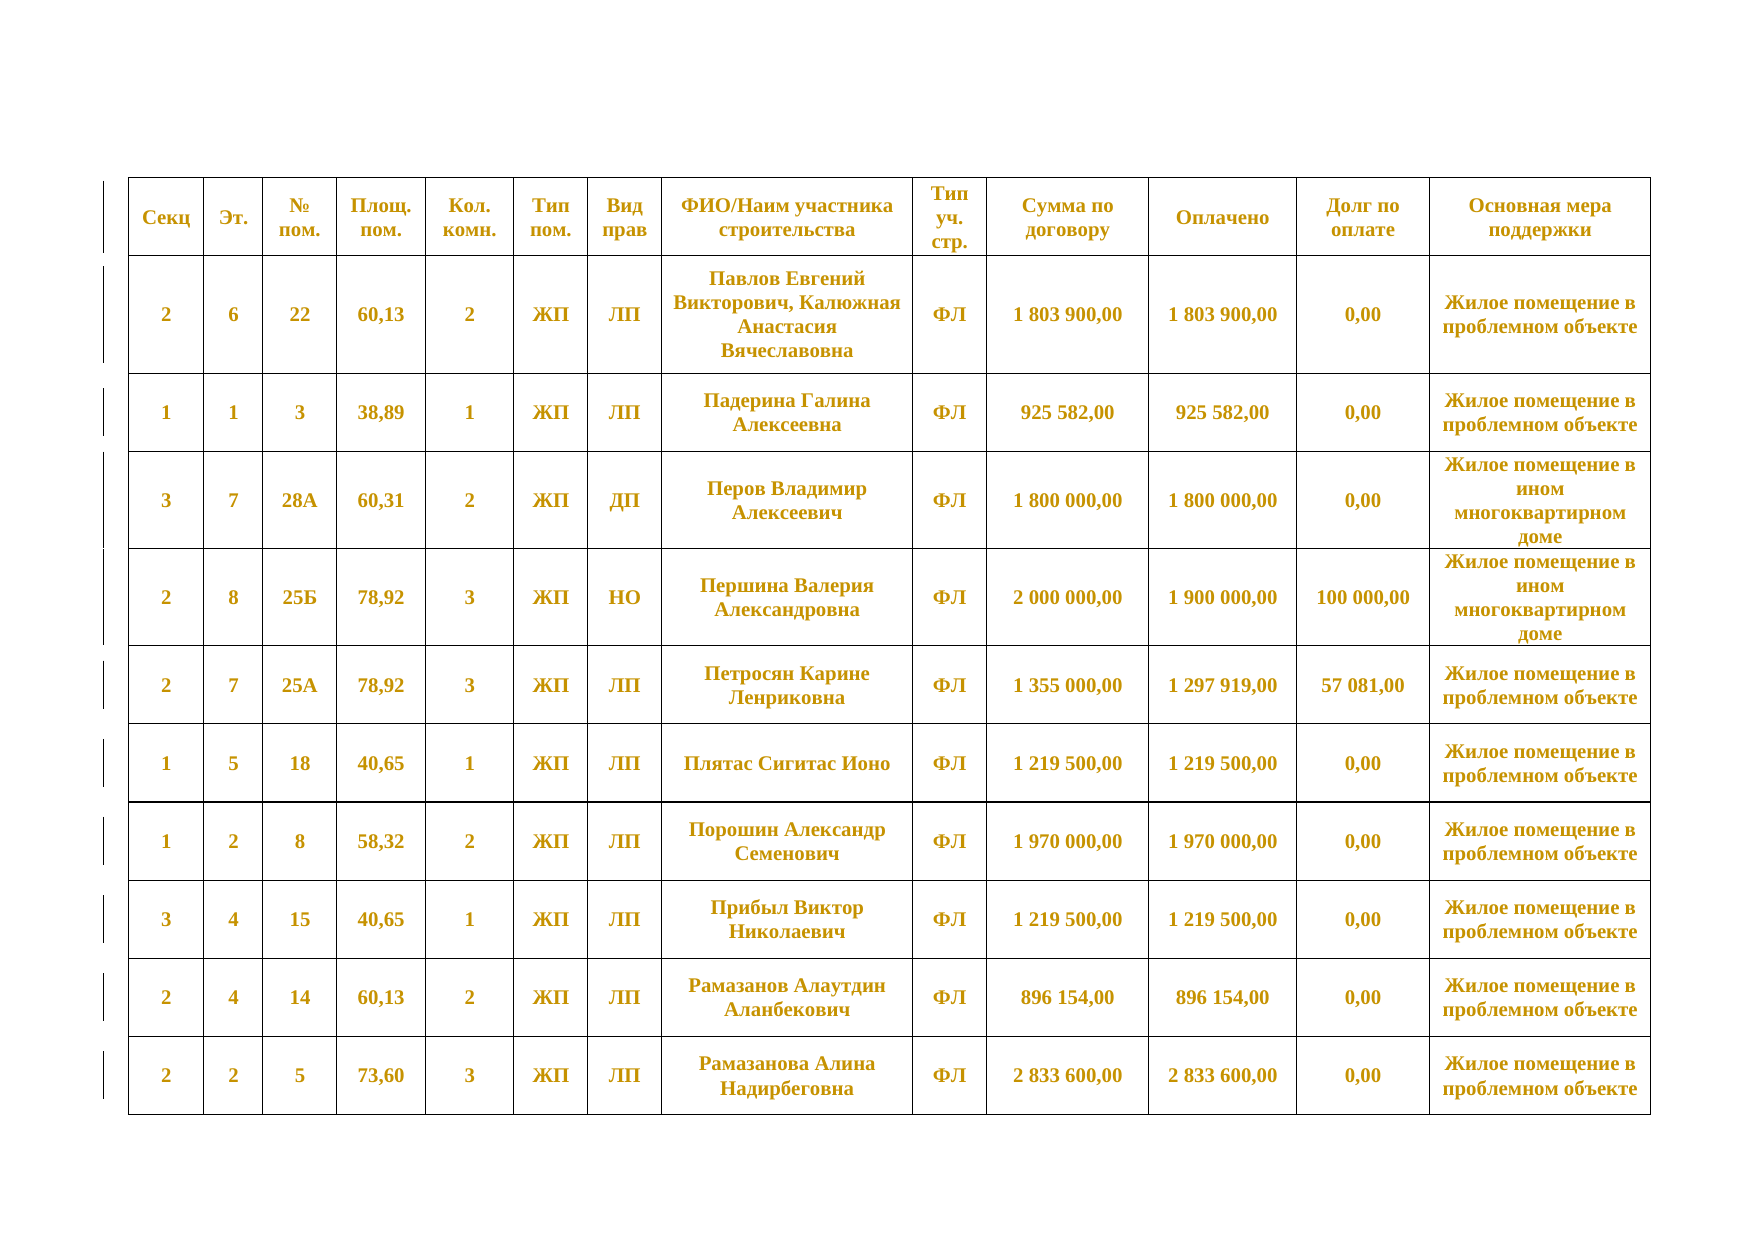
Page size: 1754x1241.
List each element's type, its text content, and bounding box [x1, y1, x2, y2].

table_cell 7 [204, 646, 262, 723]
table_cell 1 970 000,00 [1149, 803, 1296, 879]
table_header Тип пом. [514, 178, 587, 255]
table_cell ЛП [588, 1037, 661, 1114]
table_cell ЖП [514, 724, 587, 801]
table_cell ЛП [588, 256, 661, 372]
table_cell 14 [263, 959, 336, 1036]
table_cell 1 [426, 881, 513, 958]
table_cell ЖП [514, 256, 587, 372]
table_cell Прибыл Виктор Николаевич [662, 881, 912, 958]
table_cell 2 [426, 803, 513, 879]
table_cell ЖП [514, 1037, 587, 1114]
table_cell 1 [129, 724, 203, 801]
table_cell 1 970 000,00 [987, 803, 1148, 879]
table_cell ФЛ [913, 256, 986, 372]
table_cell ЖП [514, 959, 587, 1036]
table_cell Порошин Александр Семенович [662, 803, 912, 879]
table_cell ЖП [514, 646, 587, 723]
table_cell Рамазанов Алаутдин Аланбекович [662, 959, 912, 1036]
table_header ФИО/Наим участника строительства [662, 178, 912, 255]
table_cell 18 [263, 724, 336, 801]
table_cell Першина Валерия Александровна [662, 549, 912, 645]
table_cell 8 [263, 803, 336, 879]
table_cell 0,00 [1297, 452, 1429, 548]
table_cell 2 [129, 1037, 203, 1114]
table_cell 1 800 000,00 [987, 452, 1148, 548]
table_cell Петросян Карине Ленриковна [662, 646, 912, 723]
table_cell ЖП [514, 452, 587, 548]
table_cell 2 [129, 646, 203, 723]
table_cell Жилое помещение в проблемном объекте [1430, 881, 1650, 958]
table_cell ЛП [588, 724, 661, 801]
table_cell 60,13 [337, 256, 425, 372]
table_header № пом. [263, 178, 336, 255]
table_cell 40,65 [337, 724, 425, 801]
table_cell 3 [263, 374, 336, 451]
table_cell 1 [204, 374, 262, 451]
table_cell 925 582,00 [1149, 374, 1296, 451]
table_cell 1 800 000,00 [1149, 452, 1296, 548]
table_cell 1 [129, 374, 203, 451]
table_header Оплачено [1149, 178, 1296, 255]
table_cell 40,65 [337, 881, 425, 958]
table_cell 1 [426, 374, 513, 451]
table_cell 8 [204, 549, 262, 645]
table_cell 60,13 [337, 959, 425, 1036]
table_cell Жилое помещение в проблемном объекте [1430, 803, 1650, 879]
table_cell ЖП [514, 374, 587, 451]
table_cell Жилое помещение в проблемном объекте [1430, 256, 1650, 372]
table_cell 1 219 500,00 [1149, 881, 1296, 958]
table_cell 925 582,00 [987, 374, 1148, 451]
table_cell 7 [204, 452, 262, 548]
table_header Сумма по договору [987, 178, 1148, 255]
table_header Основная мера поддержки [1430, 178, 1650, 255]
table_cell 60,31 [337, 452, 425, 548]
table_cell 0,00 [1297, 724, 1429, 801]
table_cell ФЛ [913, 549, 986, 645]
table_cell 1 [426, 724, 513, 801]
table_cell ФЛ [913, 724, 986, 801]
table_cell 4 [204, 959, 262, 1036]
table_cell Жилое помещение в проблемном объекте [1430, 959, 1650, 1036]
table_cell ЛП [588, 881, 661, 958]
table_cell НО [588, 549, 661, 645]
table_cell 57 081,00 [1297, 646, 1429, 723]
table_cell 1 219 500,00 [1149, 724, 1296, 801]
table_cell ФЛ [913, 1037, 986, 1114]
table_cell ФЛ [913, 803, 986, 879]
table_cell 22 [263, 256, 336, 372]
table_cell ФЛ [913, 452, 986, 548]
table_header Площ. пом. [337, 178, 425, 255]
table_cell 3 [129, 452, 203, 548]
table_cell 2 833 600,00 [987, 1037, 1148, 1114]
table_cell ЖП [514, 549, 587, 645]
table_cell 0,00 [1297, 374, 1429, 451]
table_cell 25А [263, 646, 336, 723]
table_cell 1 803 900,00 [987, 256, 1148, 372]
table_cell 0,00 [1297, 256, 1429, 372]
table_cell 2 [204, 803, 262, 879]
table_cell 2 [129, 256, 203, 372]
table_cell Павлов Евгений Викторович, Калюжная Анастасия Вячеславовна [662, 256, 912, 372]
table_cell ЛП [588, 646, 661, 723]
table_header Долг по оплате [1297, 178, 1429, 255]
table_cell ФЛ [913, 374, 986, 451]
table_cell 0,00 [1297, 1037, 1429, 1114]
table_cell 38,89 [337, 374, 425, 451]
table_cell 2 [426, 959, 513, 1036]
table_cell 2 833 600,00 [1149, 1037, 1296, 1114]
table_cell 4 [204, 881, 262, 958]
table_cell 1 219 500,00 [987, 881, 1148, 958]
table_cell Плятас Сигитас Ионо [662, 724, 912, 801]
table_cell Перов Владимир Алексеевич [662, 452, 912, 548]
table_header Кол. комн. [426, 178, 513, 255]
table_cell 3 [426, 646, 513, 723]
table_cell Жилое помещение в проблемном объекте [1430, 724, 1650, 801]
table_cell Жилое помещение в проблемном объекте [1430, 374, 1650, 451]
table_cell 0,00 [1297, 803, 1429, 879]
table_cell 1 [129, 803, 203, 879]
table_cell ФЛ [913, 646, 986, 723]
table_cell 3 [426, 549, 513, 645]
table_cell 2 [426, 256, 513, 372]
table_cell ЖП [514, 803, 587, 879]
table_cell 1 219 500,00 [987, 724, 1148, 801]
table_cell 28А [263, 452, 336, 548]
table_cell ЛП [588, 374, 661, 451]
table_cell 3 [129, 881, 203, 958]
table_cell 1 297 919,00 [1149, 646, 1296, 723]
table_header Эт. [204, 178, 262, 255]
table_header Вид прав [588, 178, 661, 255]
table_cell Рамазанова Алина Надирбеговна [662, 1037, 912, 1114]
table_cell 1 355 000,00 [987, 646, 1148, 723]
table_cell 2 000 000,00 [987, 549, 1148, 645]
table_cell 58,32 [337, 803, 425, 879]
table_cell 78,92 [337, 646, 425, 723]
table_cell 1 803 900,00 [1149, 256, 1296, 372]
table_cell Жилое помещение в ином многоквартирном доме [1430, 549, 1650, 645]
table_cell 896 154,00 [1149, 959, 1296, 1036]
table_cell ФЛ [913, 881, 986, 958]
table_cell 78,92 [337, 549, 425, 645]
table_cell 6 [204, 256, 262, 372]
table_cell 73,60 [337, 1037, 425, 1114]
table_header Тип уч. стр. [913, 178, 986, 255]
table_cell ФЛ [913, 959, 986, 1036]
table_cell 896 154,00 [987, 959, 1148, 1036]
table_cell 2 [129, 549, 203, 645]
table_cell 2 [204, 1037, 262, 1114]
table_cell Жилое помещение в ином многоквартирном доме [1430, 452, 1650, 548]
table_cell 0,00 [1297, 959, 1429, 1036]
table_cell 5 [204, 724, 262, 801]
table_cell ЛП [588, 803, 661, 879]
table_cell 2 [426, 452, 513, 548]
table_header Секц [129, 178, 203, 255]
table_cell 15 [263, 881, 336, 958]
table_cell 3 [426, 1037, 513, 1114]
table_cell 100 000,00 [1297, 549, 1429, 645]
table_cell 2 [129, 959, 203, 1036]
table_cell 0,00 [1297, 881, 1429, 958]
table_cell ЛП [588, 959, 661, 1036]
table_cell Падерина Галина Алексеевна [662, 374, 912, 451]
table_cell 1 900 000,00 [1149, 549, 1296, 645]
table_cell Жилое помещение в проблемном объекте [1430, 646, 1650, 723]
table_cell Жилое помещение в проблемном объекте [1430, 1037, 1650, 1114]
table_cell 25Б [263, 549, 336, 645]
table_cell ДП [588, 452, 661, 548]
table_cell ЖП [514, 881, 587, 958]
table_cell 5 [263, 1037, 336, 1114]
